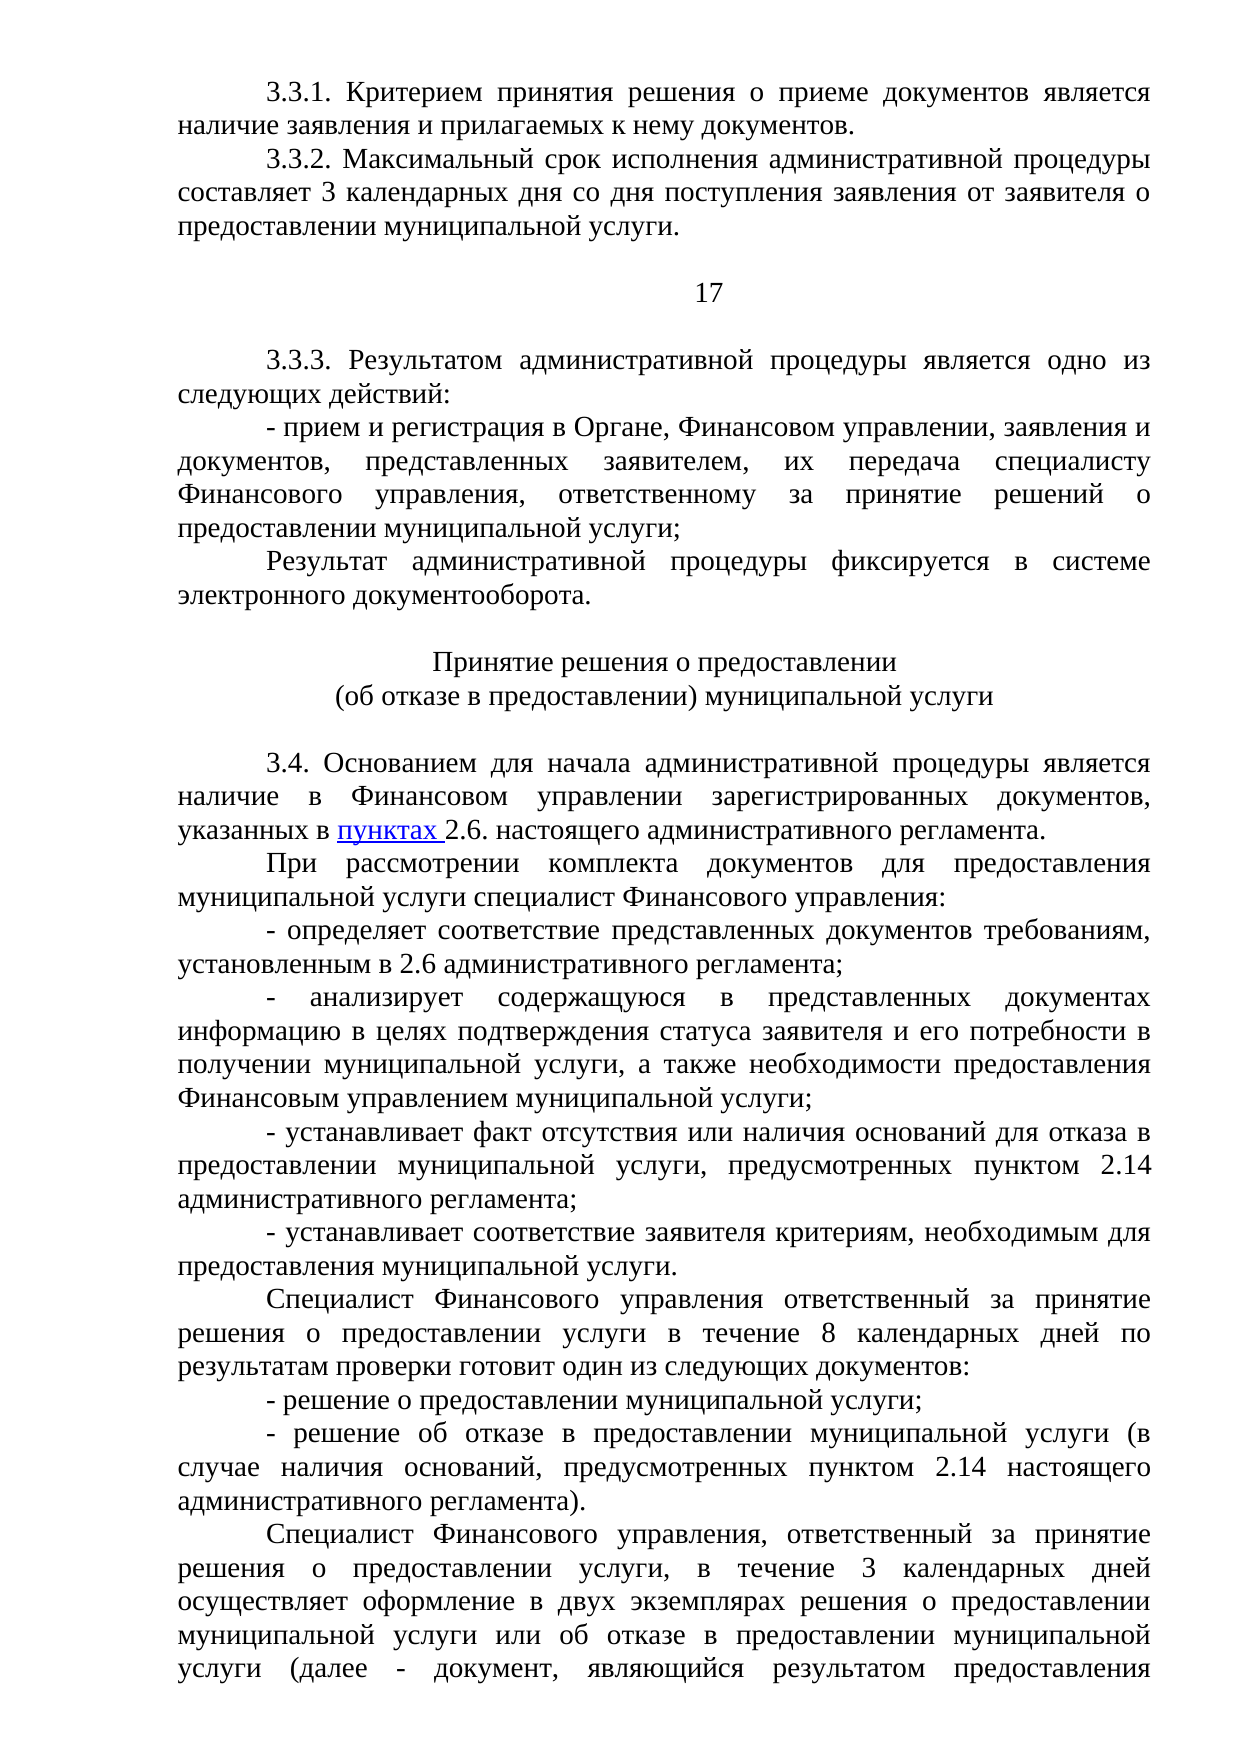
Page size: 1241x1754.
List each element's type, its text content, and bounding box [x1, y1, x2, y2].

text 3.3.1. Критерием принятия решения о приеме документов является наличие заявления и прилагаемых к нему документов. [177, 74, 1152, 141]
text - определяет соответствие представленных документов требованиям, установленным в 2.6 административного регламента; [177, 912, 1152, 979]
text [177, 1516, 1152, 1684]
text - анализирует содержащуюся в представленных документах информацию в целях подтверждения статуса заявителя и его потребности в получении муниципальной услуги, а также необходимости предоставления Финансовым управлением муниципальной услуги; [177, 979, 1152, 1114]
text Результат административной процедуры фиксируется в системе электронного документооборота. [177, 543, 1152, 611]
text Принятие решения о предоставлении [177, 644, 1152, 678]
text - решение об отказе в предоставлении муниципальной услуги (в случае наличия оснований, предусмотренных пунктом 2.14 настоящего административного регламента). [177, 1416, 1152, 1516]
text При рассмотрении комплекта документов для предоставления муниципальной услуги специалист Финансового управления: [177, 845, 1152, 912]
text - прием и регистрация в Органе, Финансовом управлении, заявления и документов, представленных заявителем, их передача специалисту Финансового управления, ответственному за принятие решений о предоставлении муниципальной услуги; [177, 409, 1152, 543]
text 17 [177, 275, 1152, 309]
text - решение о предоставлении муниципальной услуги; [177, 1382, 1152, 1416]
text Специалист Финансового управления ответственный за принятие решения о предоставлении услуги в течение 8 календарных дней по результатам проверки готовит один из следующих документов: [177, 1281, 1152, 1382]
text 3.4. Основанием для начала административной процедуры является наличие в Финансовом управлении зарегистрированных документов, указанных в пунктах 2.6. настоящего административного регламента. [177, 745, 1152, 845]
text - устанавливает факт отсутствия или наличия оснований для отказа в предоставлении муниципальной услуги, предусмотренных пунктом 2.14 административного регламента; [177, 1114, 1152, 1214]
text (об отказе в предоставлении) муниципальной услуги [177, 678, 1152, 711]
text 3.3.2. Максимальный срок исполнения административной процедуры составляет 3 календарных дня со дня поступления заявления от заявителя о предоставлении муниципальной услуги. [177, 141, 1152, 242]
text 3.3.3. Результатом административной процедуры является одно из следующих действий: [177, 342, 1152, 409]
text - устанавливает соответствие заявителя критериям, необходимым для предоставления муниципальной услуги. [177, 1214, 1152, 1281]
